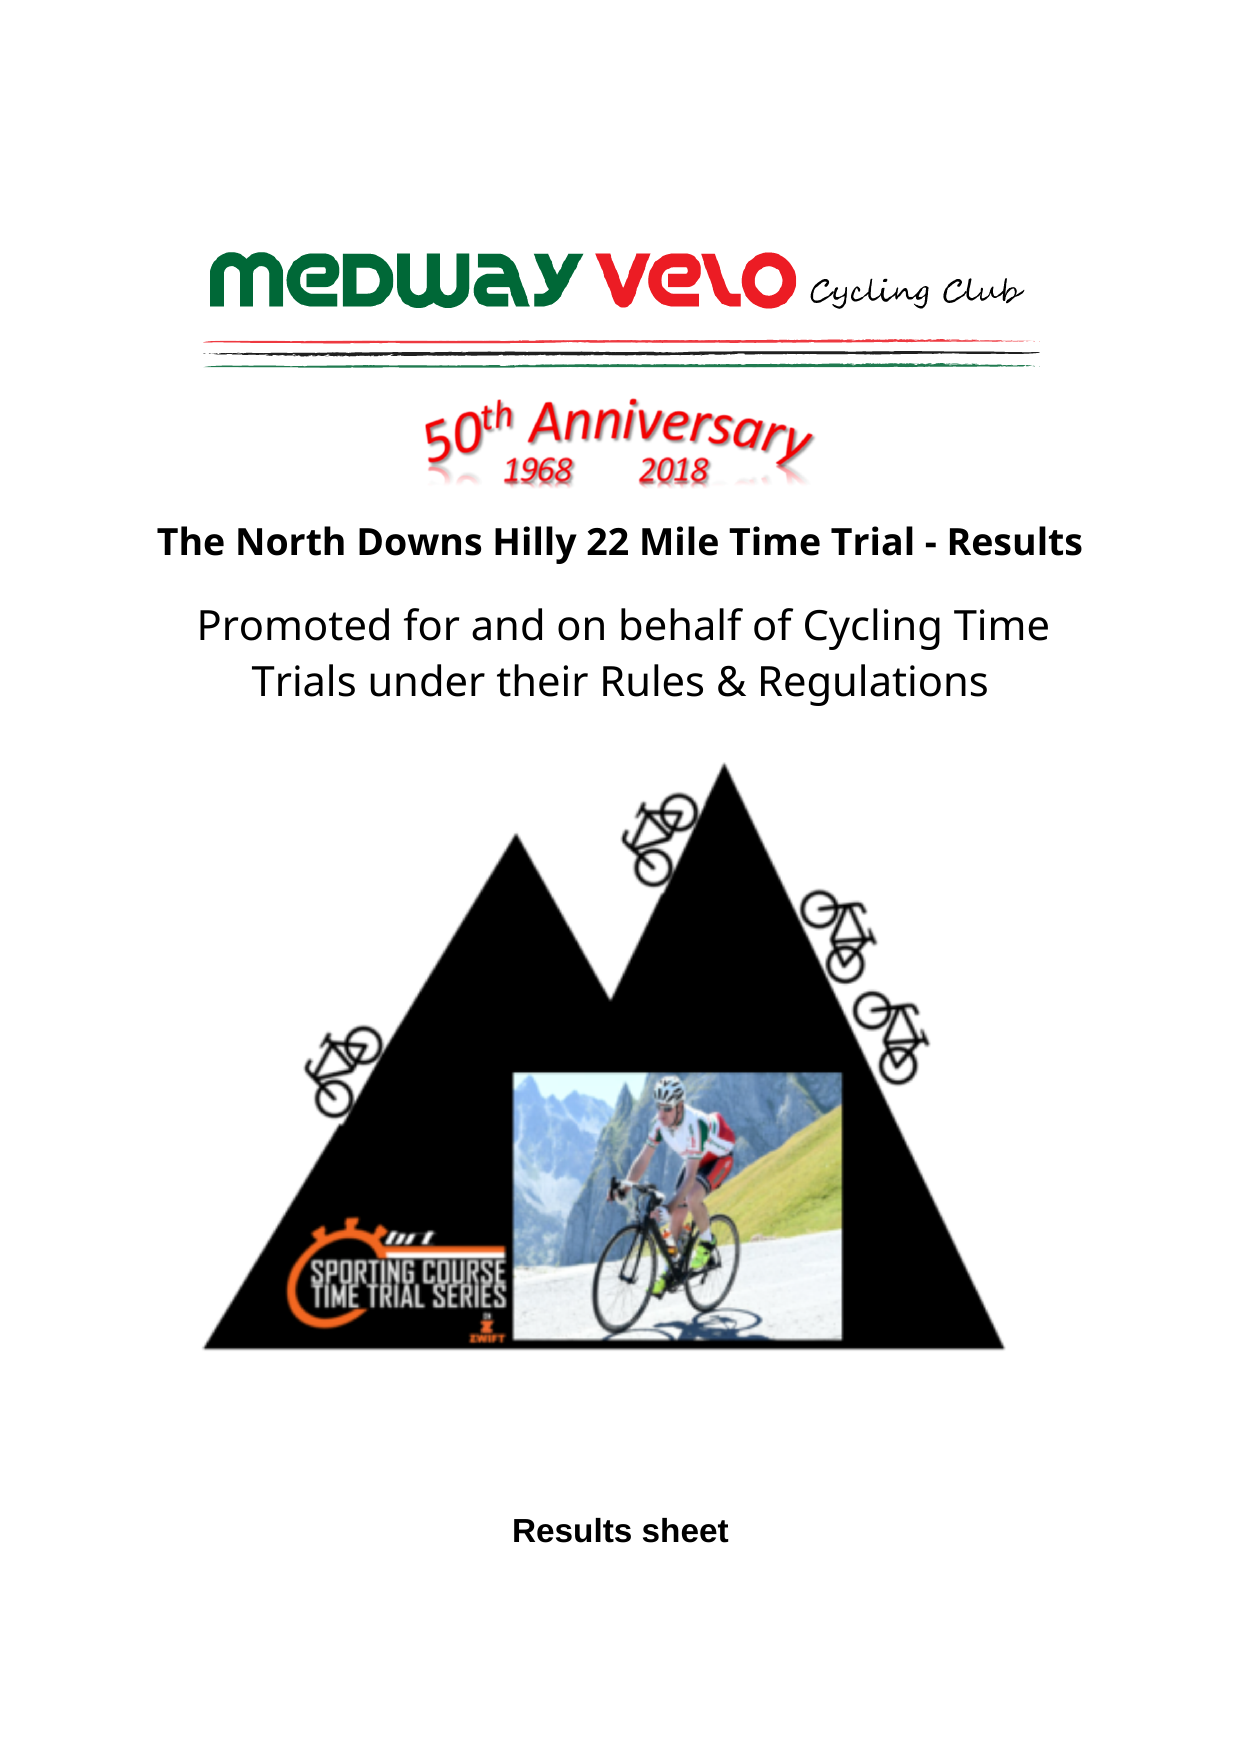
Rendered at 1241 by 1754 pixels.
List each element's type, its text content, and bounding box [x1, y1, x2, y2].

text Results sheet [150, 1511, 1090, 1549]
text Promoted for and on behalf of Cycling Time Trials under their Rules & Regulations [150, 596, 1090, 709]
picture [196, 754, 1043, 1357]
picture [200, 217, 1040, 489]
text The North Downs Hilly 22 Mile Time Trial - Results [150, 516, 1090, 567]
